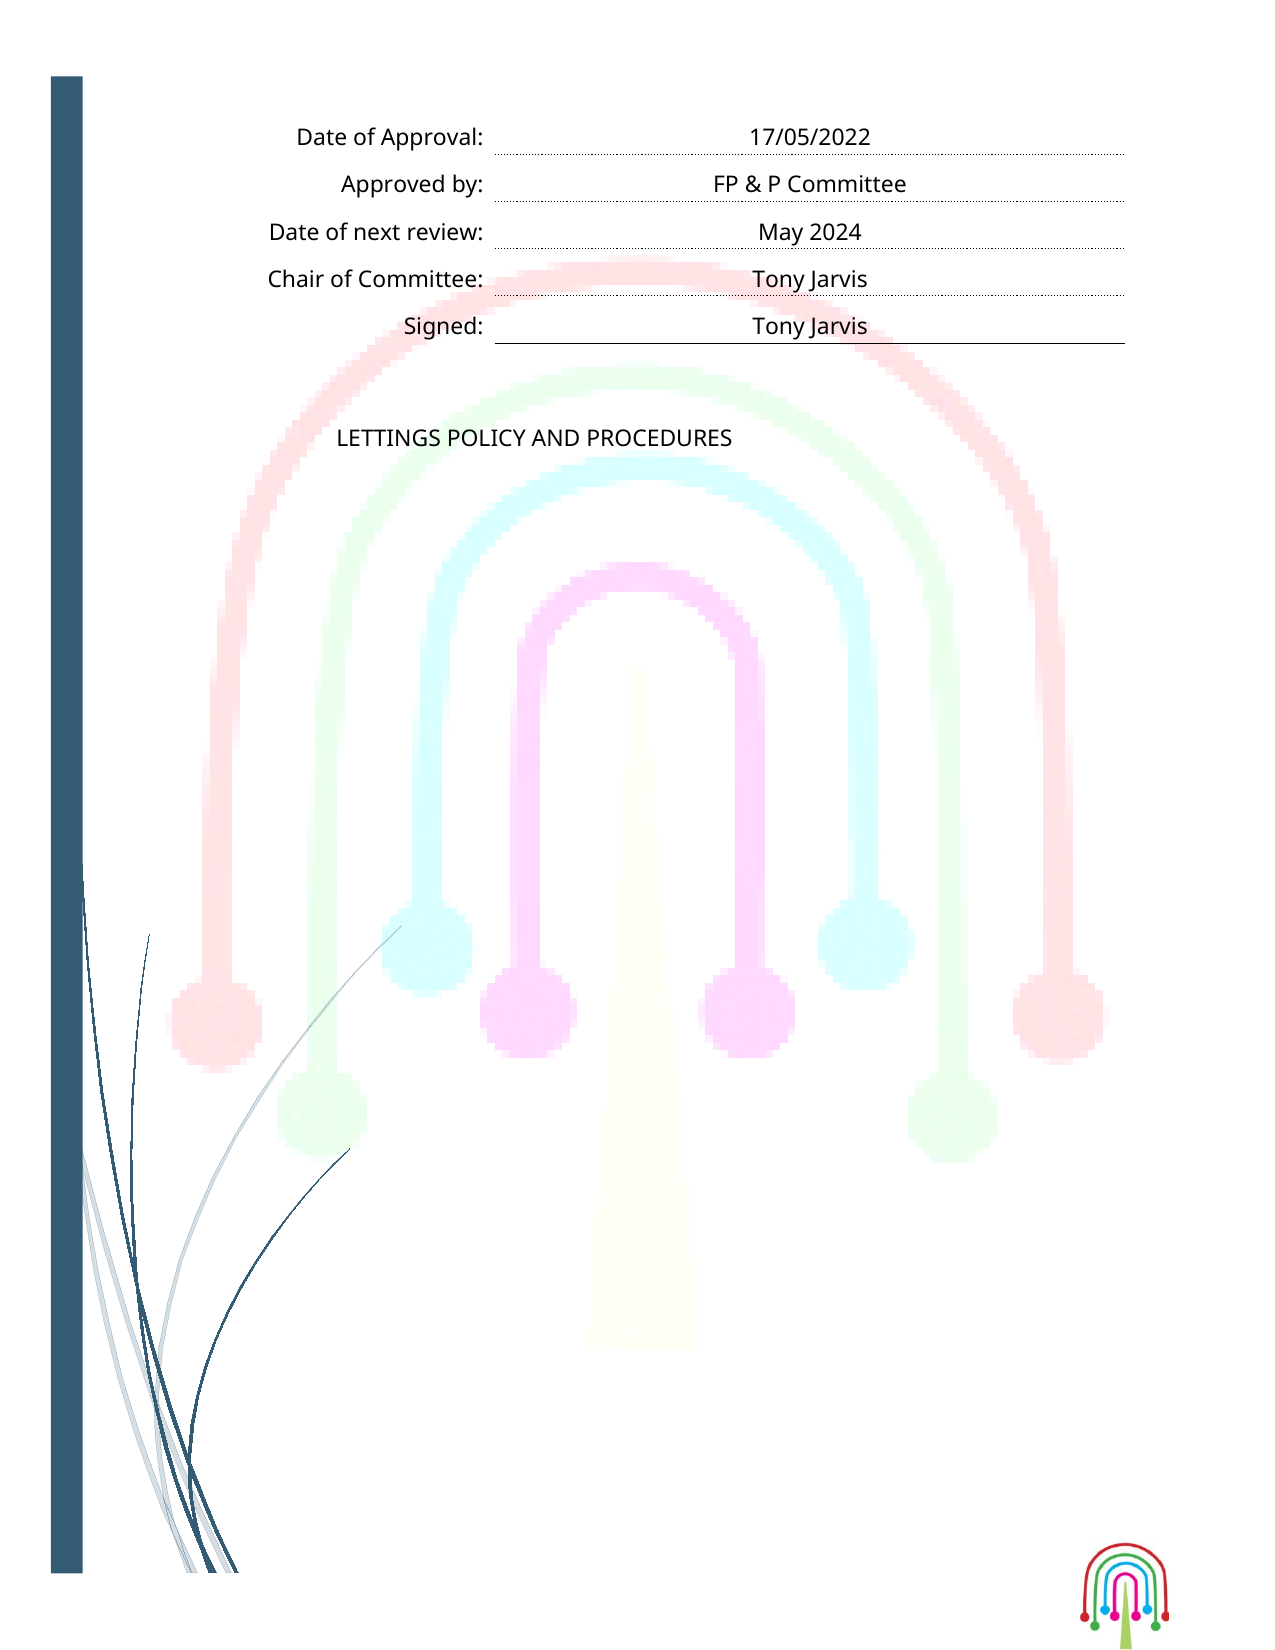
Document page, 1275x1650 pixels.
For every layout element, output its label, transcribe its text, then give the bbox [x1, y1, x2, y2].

table_cell Approved by: [150, 154, 494, 201]
table_cell Tony Jarvis [495, 248, 1125, 295]
picture [1078, 1541, 1169, 1648]
table_cell Chair of Committee: [150, 248, 494, 295]
table_cell May 2024 [495, 201, 1125, 248]
table_cell Tony Jarvis [495, 295, 1125, 343]
table_header 17/05/2022 [495, 106, 1125, 153]
table_header Date of Approval: [150, 106, 494, 153]
table_cell Date of next review: [150, 201, 494, 248]
table_cell Signed: [150, 295, 494, 343]
table_cell FP & P Committee [495, 154, 1125, 201]
